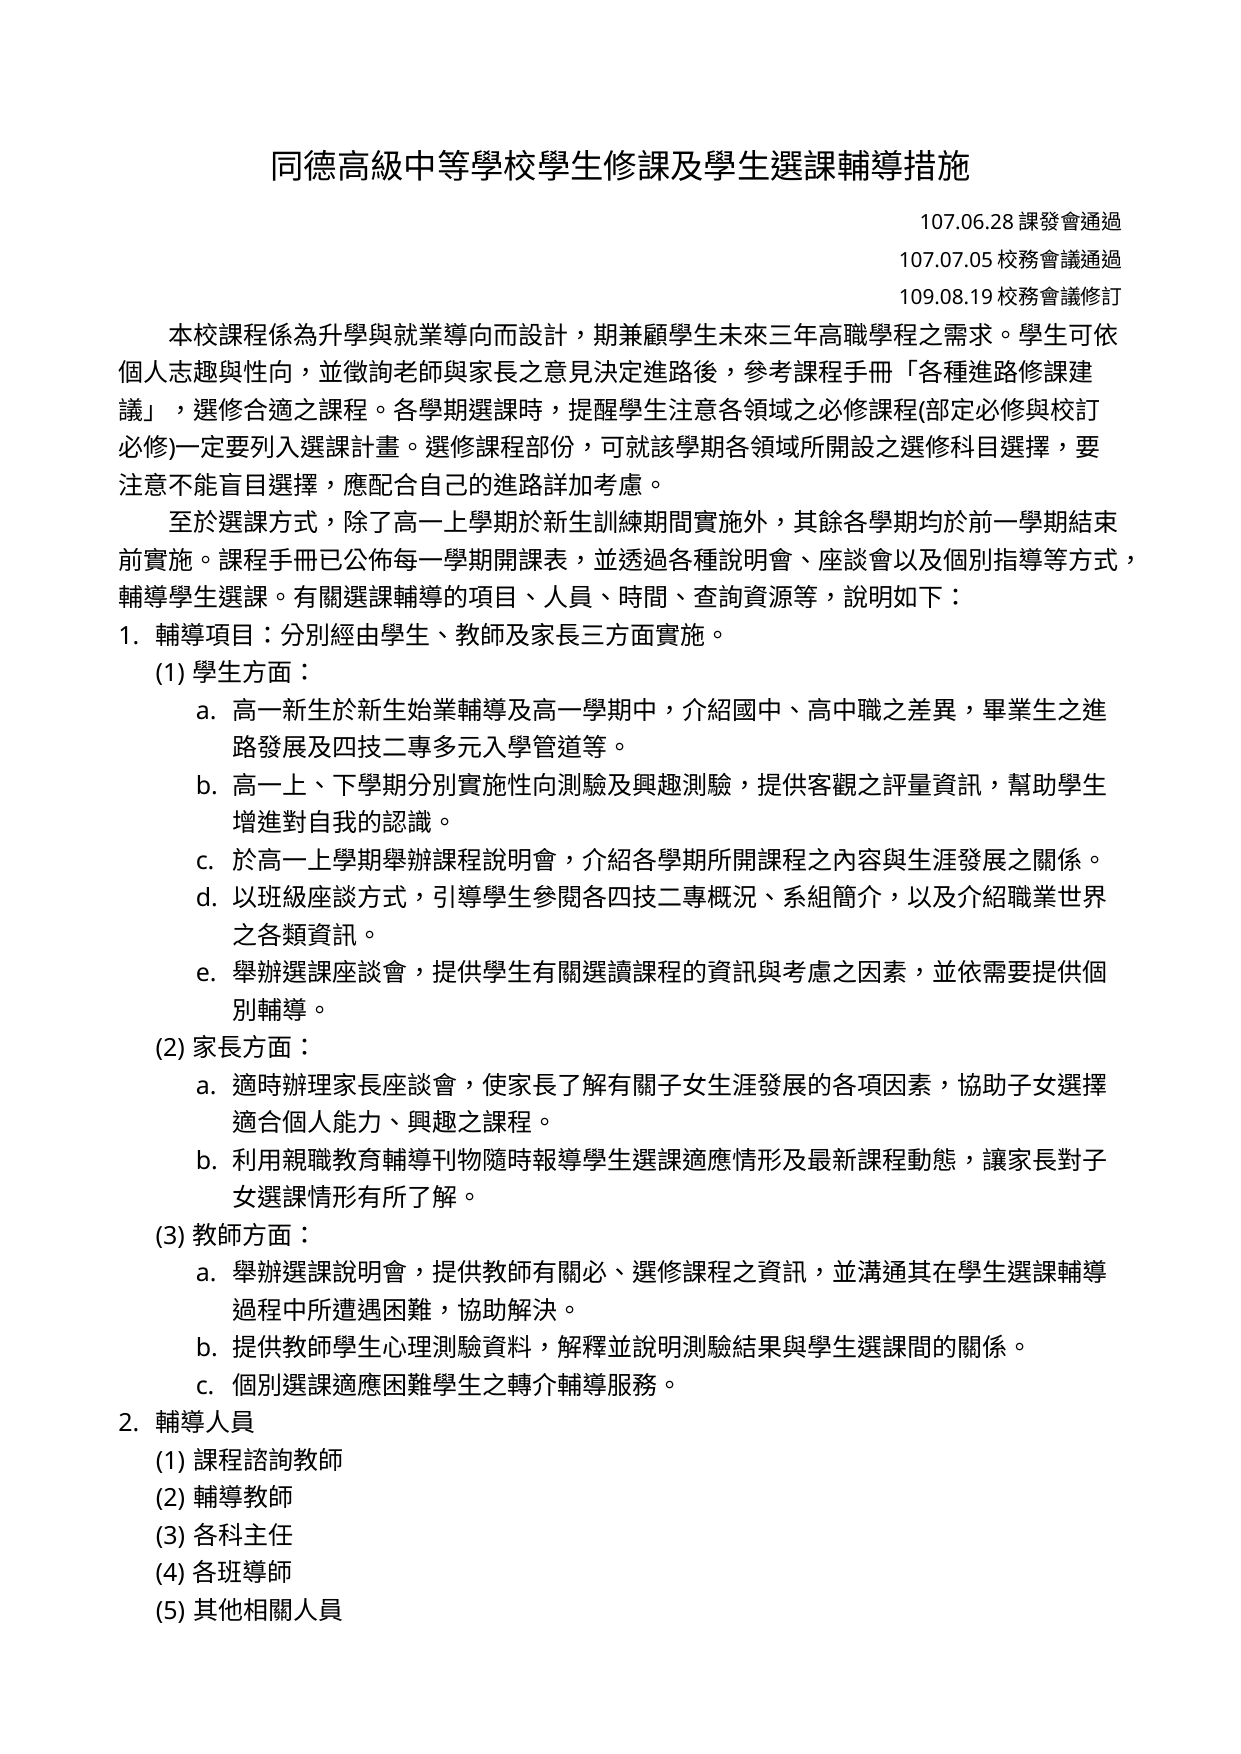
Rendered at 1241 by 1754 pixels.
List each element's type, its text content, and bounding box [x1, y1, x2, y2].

text 至於選課方式，除了高一上學期於新生訓練期間實施外，其餘各學期均於前一學期結束前實施。課程手冊已公佈每一學期開課表，並透過各種說明會、座談會以及個別指導等方式，輔導學生選課。有關選課輔導的項目、人員、時間、查詢資源等，說明如下： [118, 502, 1122, 614]
list 輔導教師 [156, 1477, 1122, 1514]
list 各科主任 [156, 1514, 1122, 1552]
list 舉辦選課說明會，提供教師有關必、選修課程之資訊，並溝通其在學生選課輔導過程中所遭遇困難，協助解決。 [196, 1252, 1122, 1327]
text 109.08.19校務會議修訂 [118, 277, 1122, 314]
list 以班級座談方式，引導學生參閱各四技二專概況、系組簡介，以及介紹職業世界之各類資訊。 [196, 877, 1122, 952]
list 於高一上學期舉辦課程說明會，介紹各學期所開課程之內容與生涯發展之關係。 [196, 839, 1122, 877]
list 舉辦選課座談會，提供學生有關選讀課程的資訊與考慮之因素，並依需要提供個別輔導。 [196, 952, 1122, 1027]
list 輔導項目：分別經由學生、教師及家長三方面實施。 [118, 614, 1122, 652]
list 家長方面： [155, 1027, 1122, 1064]
list 各班導師 [155, 1552, 1122, 1589]
list 適時辦理家長座談會，使家長了解有關子女生涯發展的各項因素，協助子女選擇適合個人能力、興趣之課程。 [196, 1064, 1122, 1139]
list 提供教師學生心理測驗資料，解釋並說明測驗結果與學生選課間的關係。 [196, 1327, 1122, 1364]
list 課程諮詢教師 [156, 1439, 1122, 1477]
text 同德高級中等學校學生修課及學生選課輔導措施 [118, 127, 1122, 202]
text 107.07.05校務會議通過 [118, 239, 1122, 277]
text 107.06.28課發會通過 [118, 202, 1122, 239]
list 高一新生於新生始業輔導及高一學期中，介紹國中、高中職之差異，畢業生之進路發展及四技二專多元入學管道等。 [196, 689, 1122, 764]
list 個別選課適應困難學生之轉介輔導服務。 [196, 1364, 1122, 1402]
text 本校課程係為升學與就業導向而設計，期兼顧學生未來三年高職學程之需求。學生可依個人志趣與性向，並徵詢老師與家長之意見決定進路後，參考課程手冊「各種進路修課建議」，選修合適之課程。各學期選課時，提醒學生注意各領域之必修課程(部定必修與校訂必修)一定要列入選課計畫。選修課程部份，可就該學期各領域所開設之選修科目選擇，要注意不能盲目選擇，應配合自己的進路詳加考慮。 [118, 314, 1122, 502]
list 輔導人員 [118, 1402, 1122, 1439]
list 其他相關人員 [156, 1589, 1122, 1627]
list 高一上、下學期分別實施性向測驗及興趣測驗，提供客觀之評量資訊，幫助學生增進對自我的認識。 [196, 764, 1122, 839]
list 學生方面： [155, 652, 1122, 689]
list 利用親職教育輔導刊物隨時報導學生選課適應情形及最新課程動態，讓家長對子女選課情形有所了解。 [196, 1139, 1122, 1214]
list 教師方面： [155, 1214, 1122, 1252]
